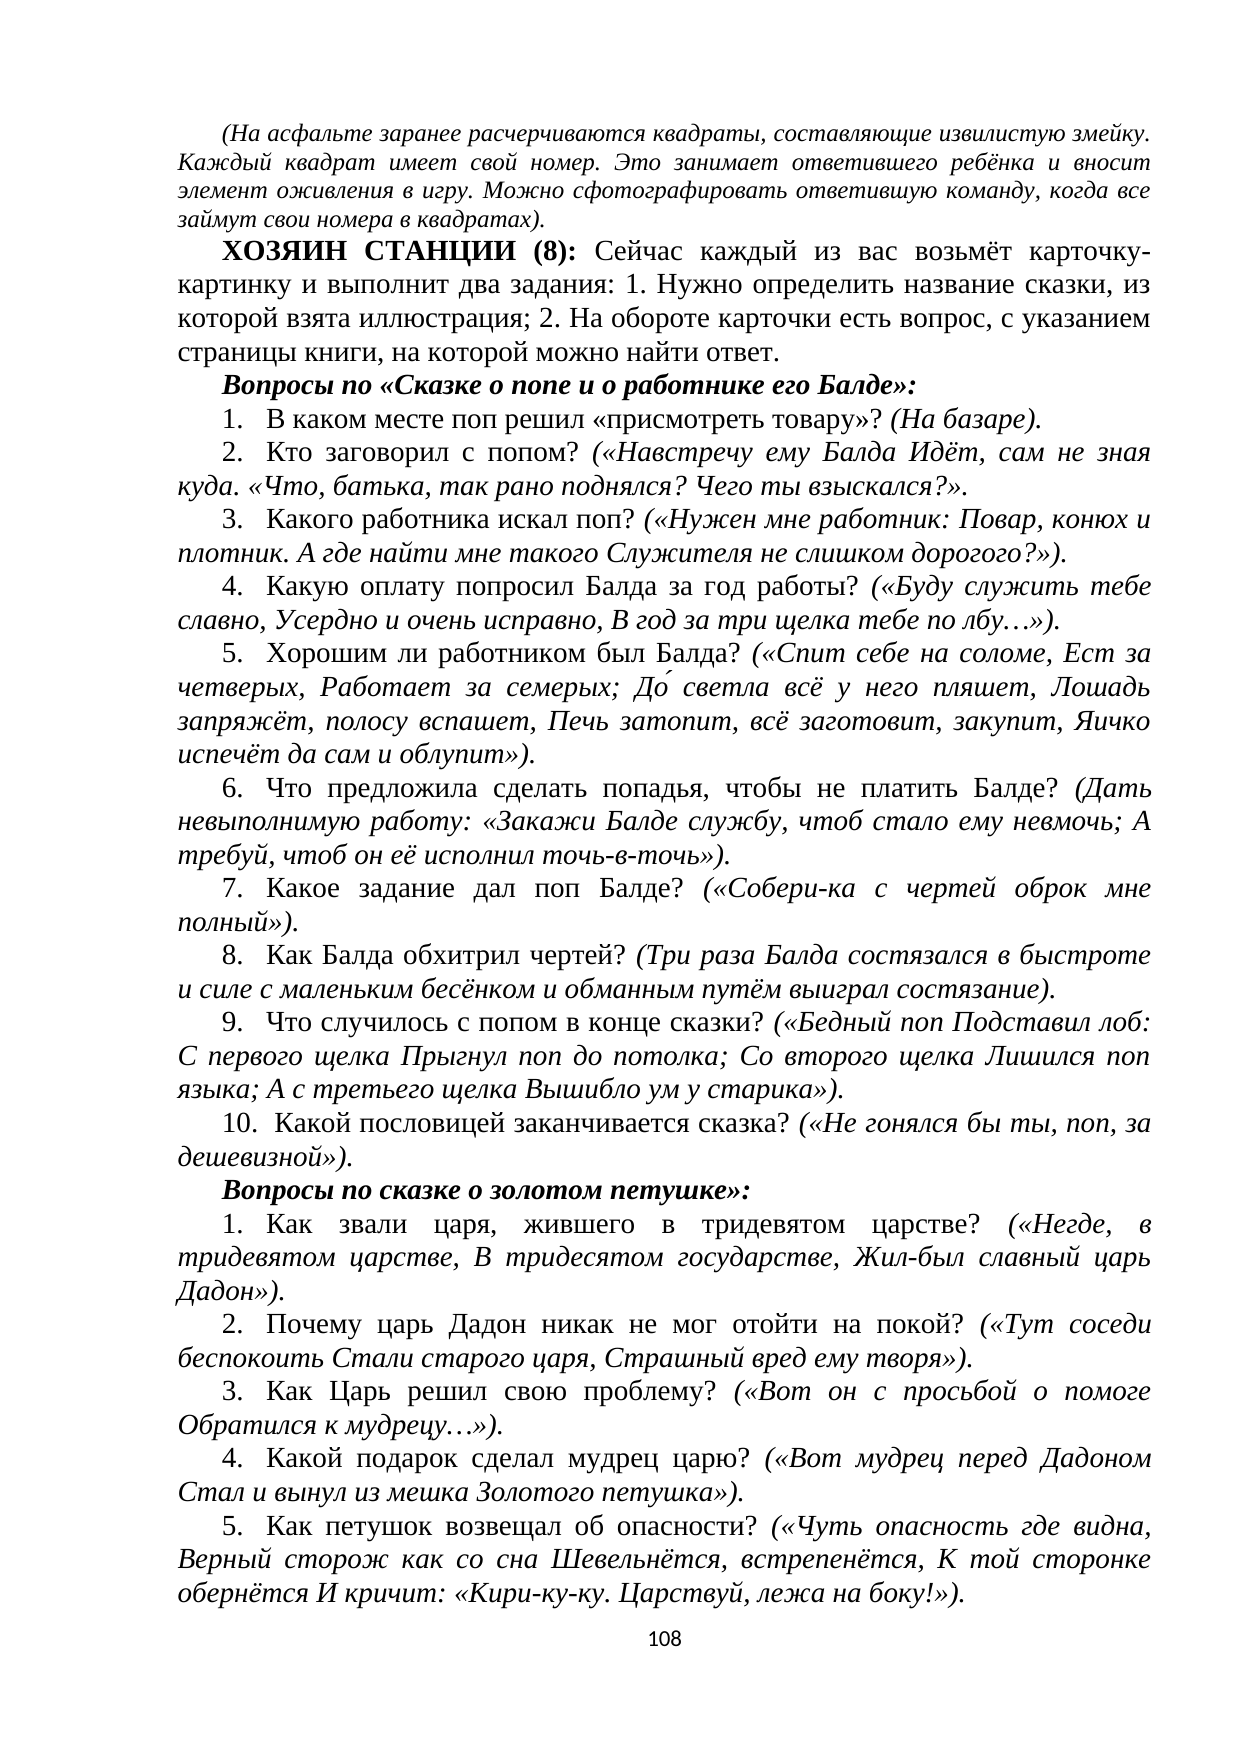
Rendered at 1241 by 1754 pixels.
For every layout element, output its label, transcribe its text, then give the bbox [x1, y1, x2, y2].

list Почему царь Дадон никак не мог отойти на покой? («Тут соседи беспокоить Стали старого царя, Страшный вред ему творя»). [177, 1306, 1152, 1373]
list Хорошим ли работником был Балда? («Спит себе на соломе, Ест за четверых, Работает за семерых; До́ светла всё у него пляшет, Лошадь запряжёт, полосу вспашет, Печь затопит, всё заготовит, закупит, Яичко испечёт да сам и облупит»). [177, 636, 1152, 770]
list Как петушок возвещал об опасности? («Чуть опасность где видна, Верный сторож как со сна Шевельнётся, встрепенётся, К той сторонке обернётся И кричит: «Кири-ку-ку. Царствуй, лежа на боку!»). [177, 1508, 1152, 1608]
text ХОЗЯИН СТАНЦИИ (8): Сейчас каждый из вас возьмёт карточку-картинку и выполнит два задания: 1. Нужно определить название сказки, из которой взята иллюстрация; 2. На обороте карточки есть вопрос, с указанием страницы книги, на которой можно найти ответ. [177, 233, 1152, 367]
list Какое задание дал поп Балде? («Собери-ка с чертей оброк мне полный»). [177, 870, 1152, 937]
text (На асфальте заранее расчерчиваются квадраты, составляющие извилистую змейку. Каждый квадрат имеет свой номер. Это занимает ответившего ребёнка и вносит элемент оживления в игру. Можно сфотографировать ответившую команду, когда все займут свои номера в квадратах). [177, 118, 1152, 233]
list Как звали царя, жившего в тридевятом царстве? («Негде, в тридевятом царстве, В тридесятом государстве, Жил-был славный царь Дадон»). [177, 1206, 1152, 1306]
list Какой пословицей заканчивается сказка? («Не гонялся бы ты, поп, за дешевизной»). [177, 1105, 1152, 1172]
list Какую оплату попросил Балда за год работы? («Буду служить тебе славно, Усердно и очень исправно, В год за три щелка тебе по лбу…»). [177, 568, 1152, 636]
list Кто заговорил с попом? («Навстречу ему Балда Идёт, сам не зная куда. «Что, батька, так рано поднялся? Чего ты взыскался?». [177, 434, 1152, 501]
list Как Царь решил свою проблему? («Вот он с просьбой о помоге Обратился к мудрецу…»). [177, 1373, 1152, 1441]
list Какой подарок сделал мудрец царю? («Вот мудрец перед Дадоном Стал и вынул из мешка Золотого петушка»). [177, 1441, 1152, 1508]
text Вопросы по сказке о золотом петушке»: [177, 1172, 1152, 1206]
list Что предложила сделать попадья, чтобы не платить Балде? (Дать невыполнимую работу: «Закажи Балде службу, чтоб стало ему невмочь; А требуй, чтоб он её исполнил точь-в-точь»). [177, 770, 1152, 870]
list Какого работника искал поп? («Нужен мне работник: Повар, конюх и плотник. А где найти мне такого Служителя не слишком дорогого?»). [177, 501, 1152, 568]
list В каком месте поп решил «присмотреть товару»? (На базаре). [177, 401, 1152, 434]
list Что случилось с попом в конце сказки? («Бедный поп Подставил лоб: С первого щелка Прыгнул поп до потолка; Со второго щелка Лишился поп языка; А с третьего щелка Вышибло ум у старика»). [177, 1004, 1152, 1105]
list Как Балда обхитрил чертей? (Три раза Балда состязался в быстроте и силе с маленьким бесёнком и обманным путём выиграл состязание). [177, 937, 1152, 1004]
text Вопросы по «Сказке о попе и о работнике его Балде»: [177, 367, 1152, 401]
